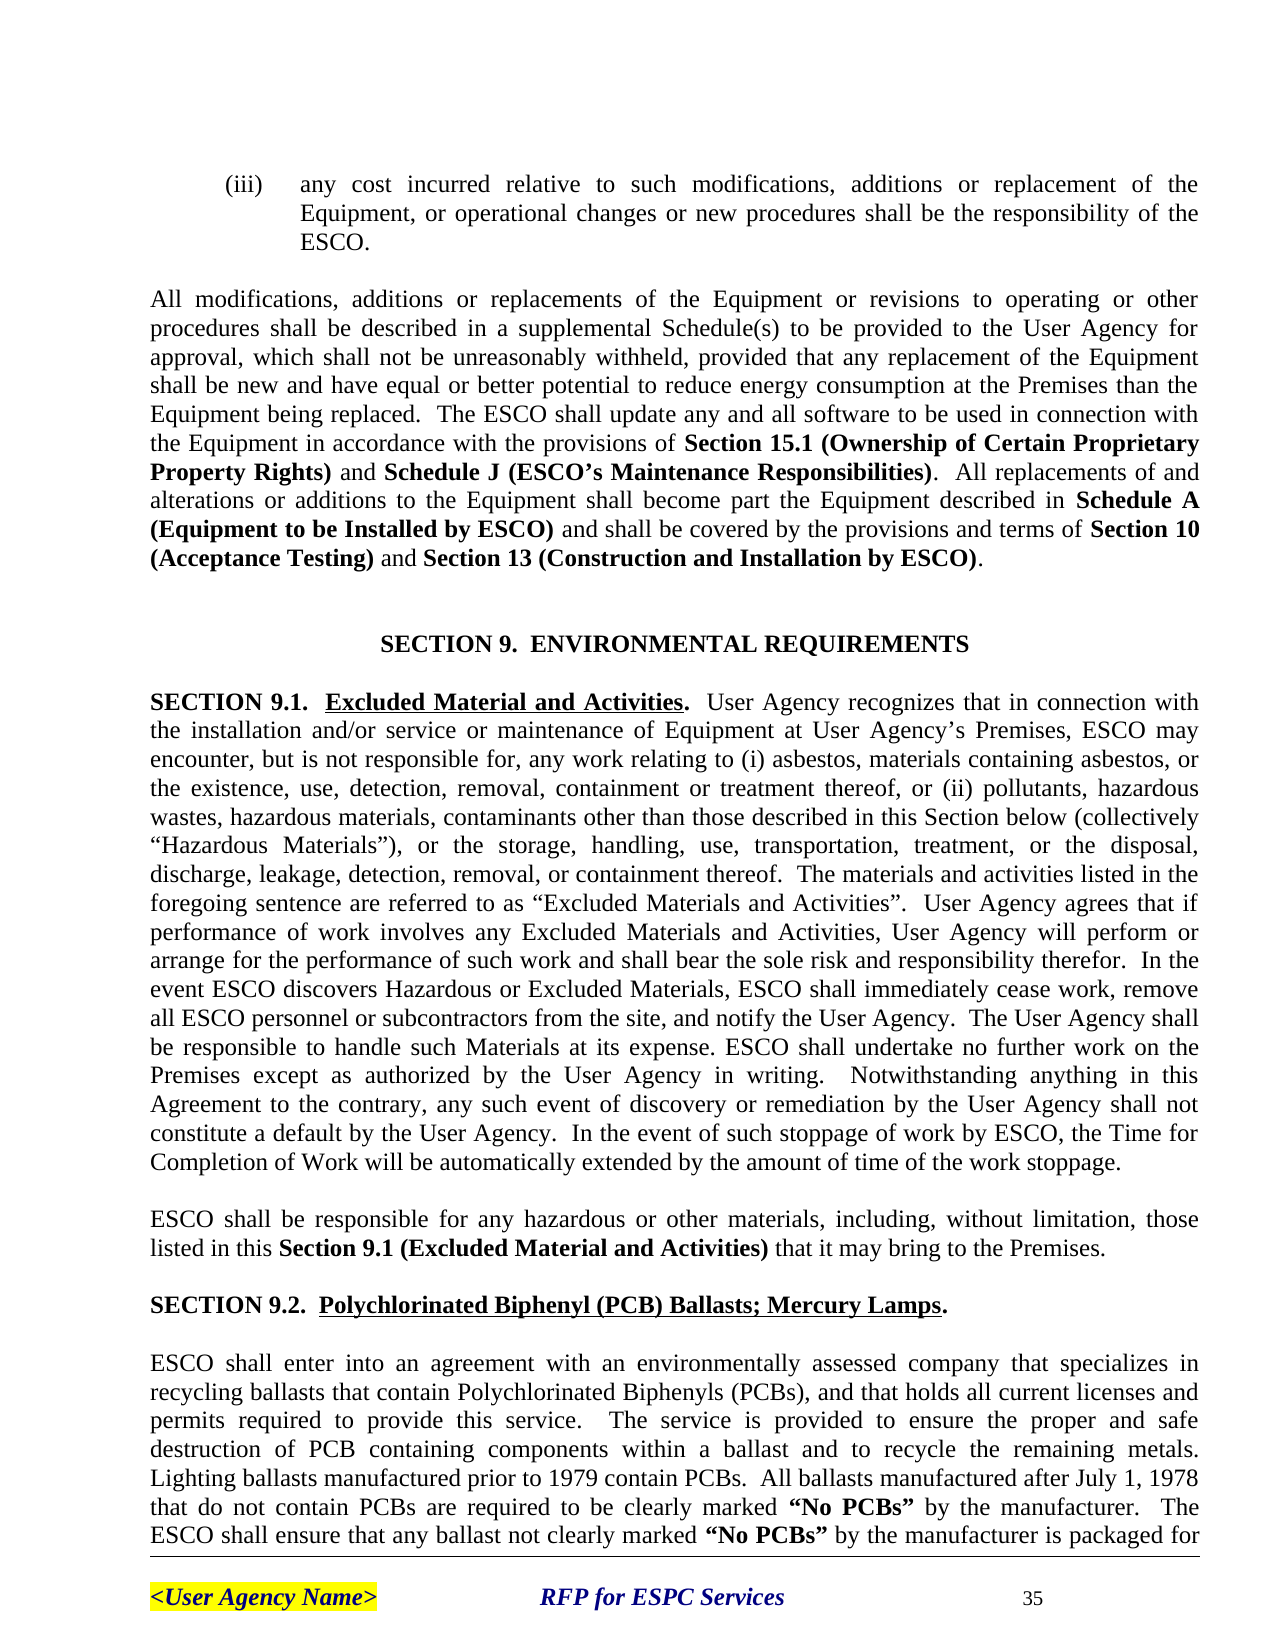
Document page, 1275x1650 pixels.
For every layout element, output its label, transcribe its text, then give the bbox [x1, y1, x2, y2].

list any cost incurred relative to such modifications, additions or replacement of the Equipment, or operational changes or new procedures shall be the responsibility of the ESCO. [225, 169, 1200, 256]
text SECTION 9. ENVIRONMENTAL REQUIREMENTS [150, 629, 1200, 658]
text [150, 1348, 1200, 1549]
text SECTION 9.1. Excluded Material and Activities. User Agency recognizes that in connection with the installation and/or service or maintenance of Equipment at User Agency’s Premises, ESCO may encounter, but is not responsible for, any work relating to (i) asbestos, materials containing asbestos, or the existence, use, detection, removal, containment or treatment thereof, or (ii) pollutants, hazardous wastes, hazardous materials, contaminants other than those described in this Section below (collectively “Hazardous Materials”), or the storage, handling, use, transportation, treatment, or the disposal, discharge, leakage, detection, removal, or containment thereof. The materials and activities listed in the foregoing sentence are referred to as “Excluded Materials and Activities”. User Agency agrees that if performance of work involves any Excluded Materials and Activities, User Agency will perform or arrange for the performance of such work and shall bear the sole risk and responsibility therefor. In the event ESCO discovers Hazardous or Excluded Materials, ESCO shall immediately cease work, remove all ESCO personnel or subcontractors from the site, and notify the User Agency. The User Agency shall be responsible to handle such Materials at its expense. ESCO shall undertake no further work on the Premises except as authorized by the User Agency in writing. Notwithstanding anything in this Agreement to the contrary, any such event of discovery or remediation by the User Agency shall not constitute a default by the User Agency. In the event of such stoppage of work by ESCO, the Time for Completion of Work will be automatically extended by the amount of time of the work stoppage. [150, 687, 1200, 1176]
text ESCO shall be responsible for any hazardous or other materials, including, without limitation, those listed in this Section 9.1 (Excluded Material and Activities) that it may bring to the Premises. [150, 1204, 1200, 1262]
text All modifications, additions or replacements of the Equipment or revisions to operating or other procedures shall be described in a supplemental Schedule(s) to be provided to the User Agency for approval, which shall not be unreasonably withheld, provided that any replacement of the Equipment shall be new and have equal or better potential to reduce energy consumption at the Premises than the Equipment being replaced. The ESCO shall update any and all software to be used in connection with the Equipment in accordance with the provisions of Section 15.1 (Ownership of Certain Proprietary Property Rights) and Schedule J (ESCO’s Maintenance Responsibilities). All replacements of and alterations or additions to the Equipment shall become part the Equipment described in Schedule A (Equipment to be Installed by ESCO) and shall be covered by the provisions and terms of Section 10 (Acceptance Testing) and Section 13 (Construction and Installation by ESCO). [150, 284, 1200, 572]
text SECTION 9.2. Polychlorinated Biphenyl (PCB) Ballasts; Mercury Lamps. [150, 1291, 1200, 1319]
